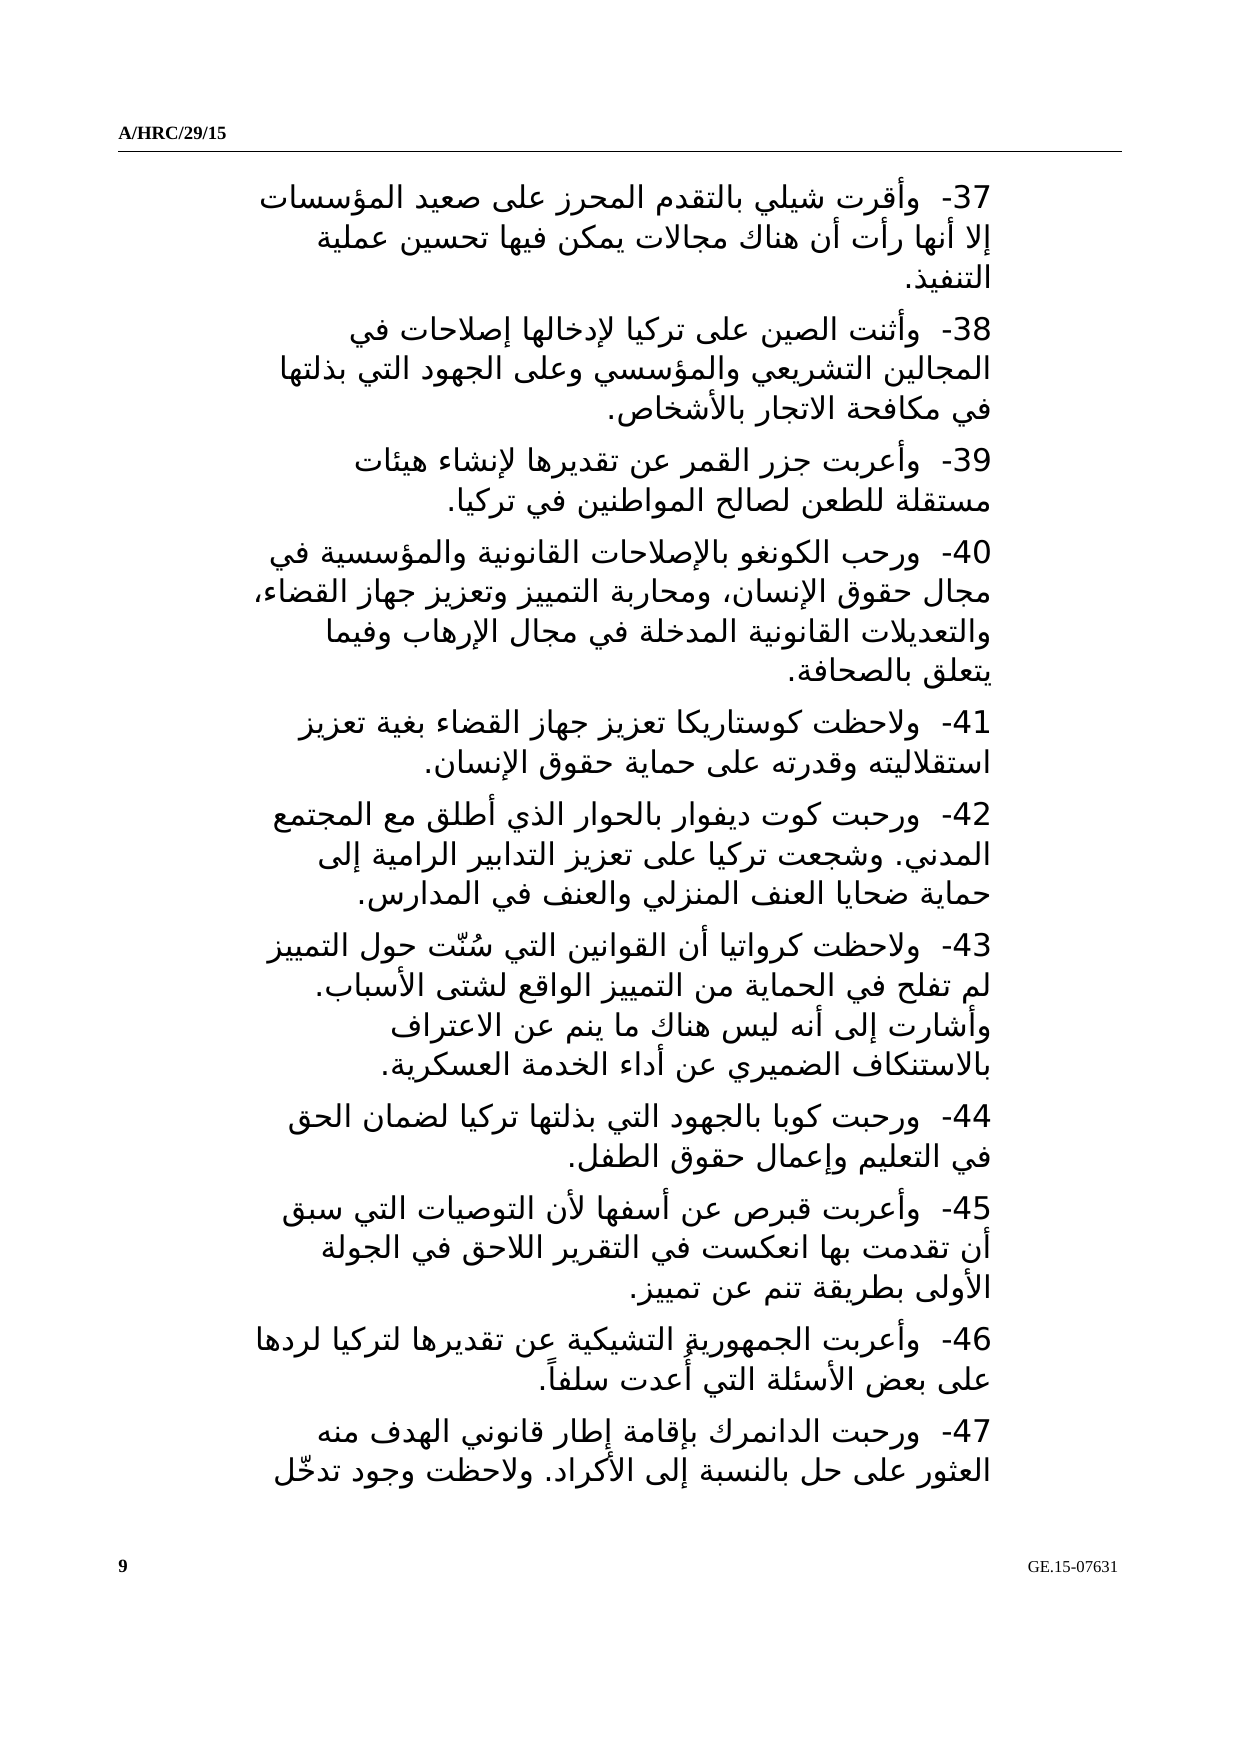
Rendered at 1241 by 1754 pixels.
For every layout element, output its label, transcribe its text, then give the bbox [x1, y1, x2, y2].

text 46- وأعربت الجمهورية التشيكية عن تقديرها لتركيا لردها على بعض الأسئلة التي أُعدت سلفاً. [248, 1319, 992, 1398]
text 42- ورحبت كوت ديفوار بالحوار الذي أطلق مع المجتمع المدني. وشجعت تركيا على تعزيز التدابير الرامية إلى حماية ضحايا العنف المنزلي والعنف في المدارس. [248, 794, 992, 913]
text 39- وأعربت جزر القمر عن تقديرها لإنشاء هيئات مستقلة للطعن لصالح المواطنين في تركيا. [248, 440, 992, 519]
text 44- ورحبت كوبا بالجهود التي بذلتها تركيا لضمان الحق في التعليم وإعمال حقوق الطفل. [248, 1096, 992, 1175]
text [248, 1411, 992, 1490]
text 40- ورحب الكونغو بالإصلاحات القانونية والمؤسسية في مجال حقوق الإنسان، ومحاربة التمييز وتعزيز جهاز القضاء، والتعديلات القانونية المدخلة في مجال الإرهاب وفيما يتعلق بالصحافة. [248, 531, 992, 690]
text 45- وأعربت قبرص عن أسفها لأن التوصيات التي سبق أن تقدمت بها انعكست في التقرير اللاحق في الجولة الأولى بطريقة تنم عن تمييز. [248, 1188, 992, 1306]
text 41- ولاحظت كوستاريكا تعزيز جهاز القضاء بغية تعزيز استقلاليته وقدرته على حماية حقوق الإنسان. [248, 702, 992, 781]
text 43- ولاحظت كرواتيا أن القوانين التي سُنّت حول التمييز لم تفلح في الحماية من التمييز الواقع لشتى الأسباب. وأشارت إلى أنه ليس هناك ما ينم عن الاعتراف بالاستنكاف الضميري عن أداء الخدمة العسكرية. [248, 925, 992, 1083]
text 38- وأثنت الصين على تركيا لإدخالها إصلاحات في المجالين التشريعي والمؤسسي وعلى الجهود التي بذلتها في مكافحة الاتجار بالأشخاص. [248, 308, 992, 427]
text 37- وأقرت شيلي بالتقدم المحرز على صعيد المؤسسات إلا أنها رأت أن هناك مجالات يمكن فيها تحسين عملية التنفيذ. [248, 177, 992, 296]
